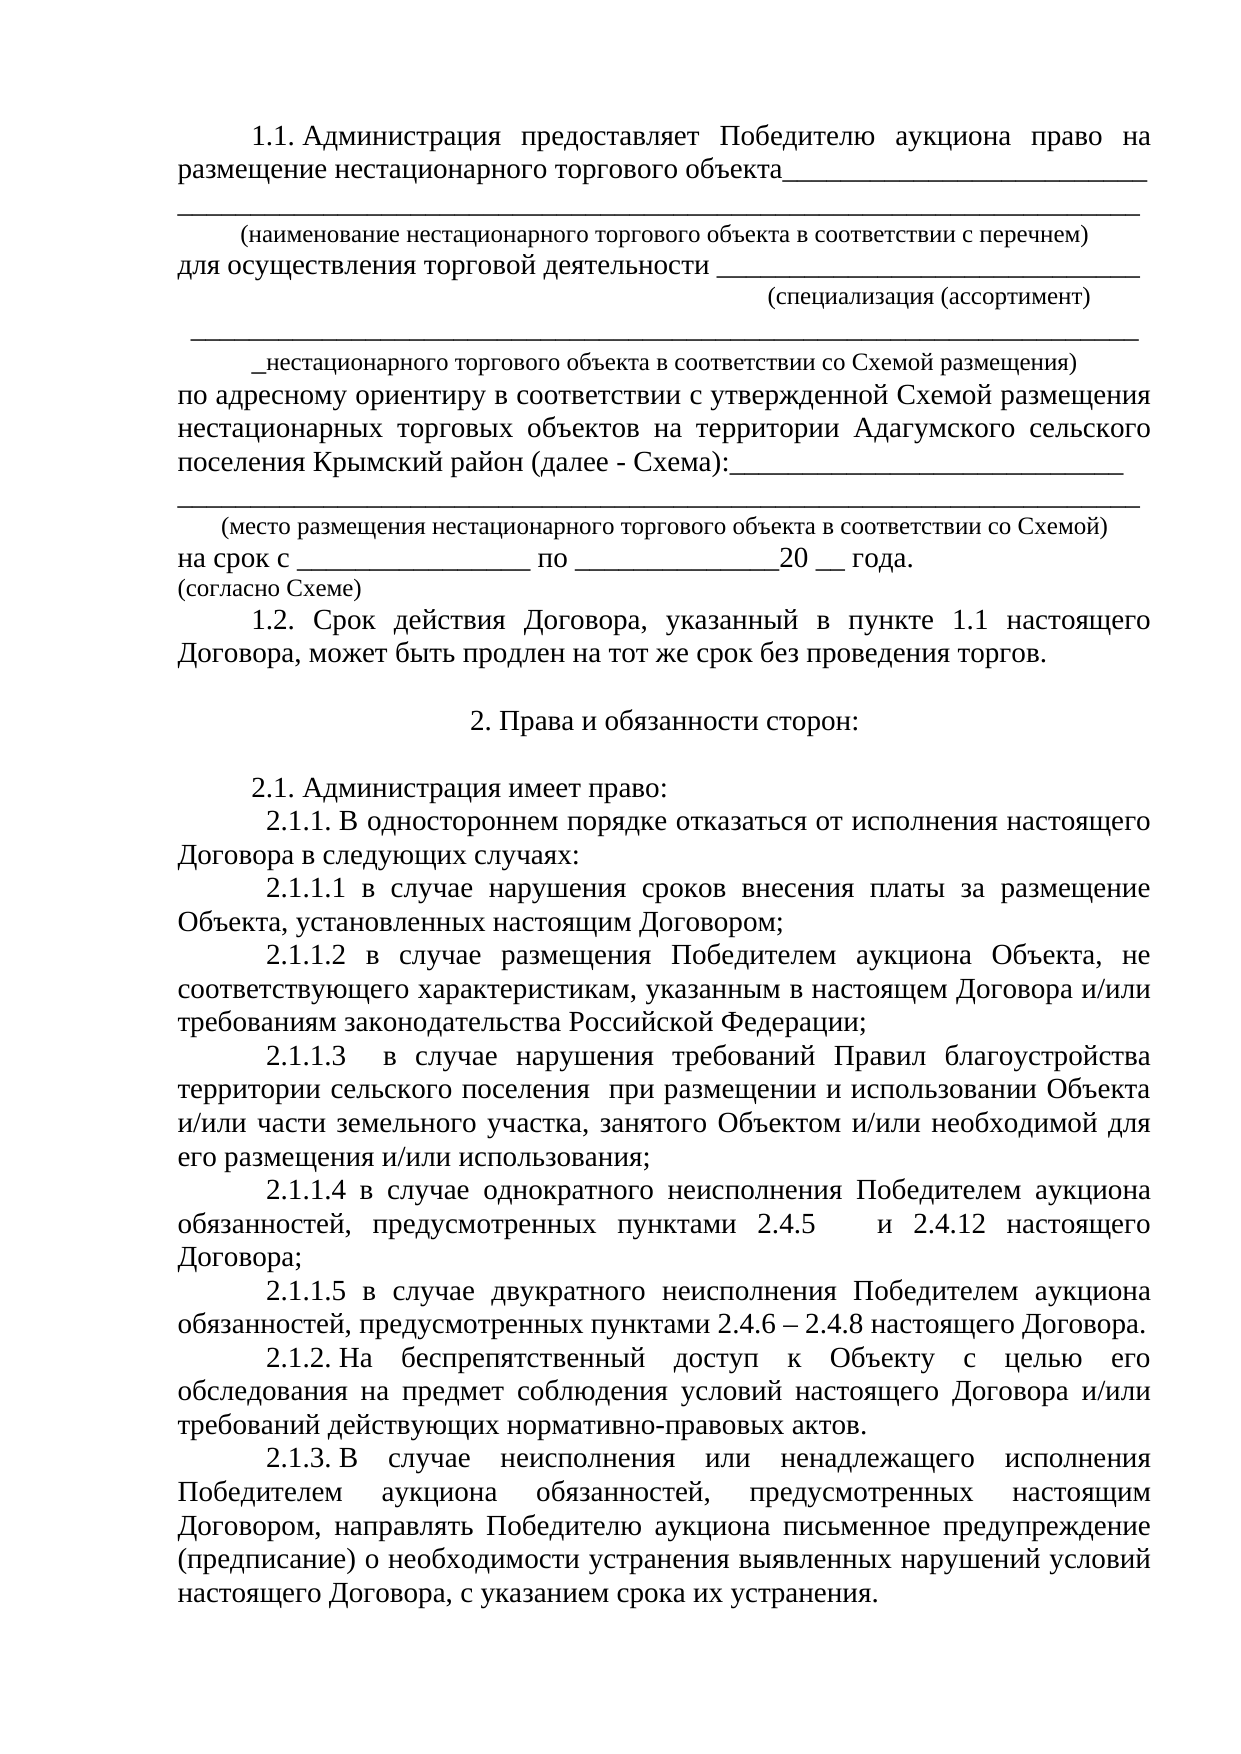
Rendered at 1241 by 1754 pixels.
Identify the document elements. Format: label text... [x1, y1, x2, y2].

text 2. Права и обязанности сторон: [177, 703, 1152, 736]
text 1.1..Администрация предоставляет Победителю аукциона право на размещение нестационарного торгового объекта_________________________ [177, 118, 1152, 185]
text (место размещения нестационарного торгового объекта в соответствии со Схемой) [177, 511, 1152, 540]
text 2.1.2. На беспрепятственный доступ к Объекту с целью его обследования на предмет соблюдения условий настоящего Договора и/или требований действующих нормативно-правовых актов. [177, 1340, 1152, 1441]
text 1.2. Срок действия Договора, указанный в пункте 1.1 настоящего Договора, может быть продлен на тот же срок без проведения торгов. [177, 602, 1152, 669]
text 2.1.1.3 в случае нарушения требований Правил благоустройства территории сельского поселения при размещении и использовании Объекта и/или части земельного участка, занятого Объектом и/или необходимой для его размещения и/или использования; [177, 1038, 1152, 1172]
text по адресному ориентиру в соответствии с утвержденной Схемой размещения нестационарных торговых объектов на территории Адагумского сельского поселения Крымский район (далее - Схема):___________________________ [177, 377, 1152, 477]
text (согласно Схеме) [177, 573, 1152, 602]
text 2.1.1.2 в случае размещения Победителем аукциона Объекта, не соответствующего характеристикам, указанным в настоящем Договора и/или требованиям законодательства Российской Федерации; [177, 937, 1152, 1038]
text __________________________________________________________________нестационарного торгового объекта в соответствии со Схемой размещения) [177, 310, 1152, 377]
text 2.1.1.5 в случае двукратного неисполнения Победителем аукциона обязанностей, предусмотренных пунктами 2.4.6 – 2.4.8 настоящего Договора. [177, 1273, 1152, 1340]
text 2.1.3. В случае неисполнения или ненадлежащего исполнения Победителем аукциона обязанностей, предусмотренных настоящим Договором, направлять Победителю аукциона письменное предупреждение (предписание) о необходимости устранения выявленных нарушений условий настоящего Договора, с указанием срока их устранения. [177, 1441, 1152, 1608]
text 2.1.1.1 в случае нарушения сроков внесения платы за размещение Объекта, установленных настоящим Договором; [177, 870, 1152, 937]
text __________________________________________________________________ [177, 185, 1152, 219]
text 2.1.1. В одностороннем порядке отказаться от исполнения настоящего Договора в следующих случаях: [177, 803, 1152, 870]
text 2.1.1.4 в случае однократного неисполнения Победителем аукциона обязанностей, предусмотренных пунктами 2.4.5 и 2.4.12 настоящего Договора; [177, 1172, 1152, 1273]
text __________________________________________________________________ [177, 477, 1152, 511]
text для осуществления торговой деятельности _____________________________ [177, 247, 1152, 281]
text (наименование нестационарного торгового объекта в соответствии с перечнем) [177, 219, 1152, 247]
text на срок с ________________ по ______________20 __ года. [177, 540, 1152, 573]
text 2.1. Администрация имеет право: [177, 770, 1152, 803]
text (специализация (ассортимент) [177, 281, 1152, 310]
